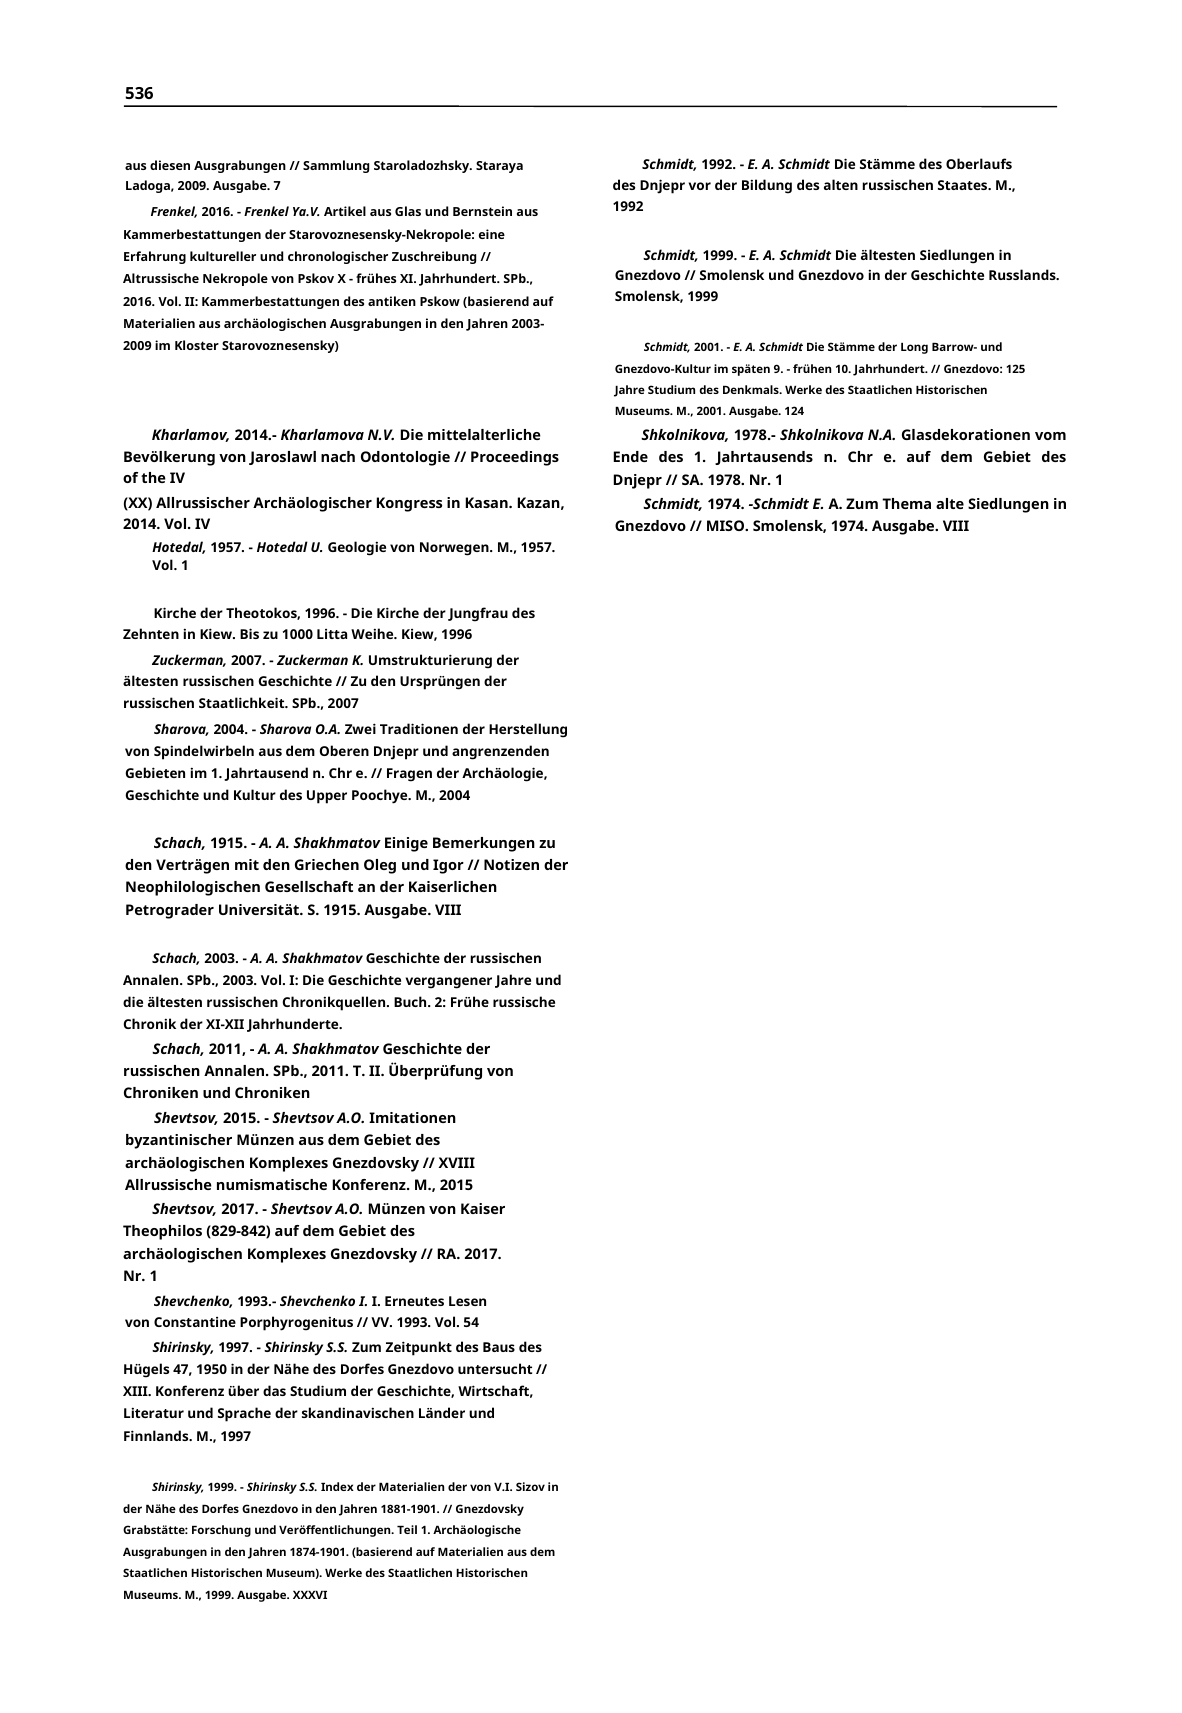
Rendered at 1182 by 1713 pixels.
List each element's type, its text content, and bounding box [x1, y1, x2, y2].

text Shevtsov, 2015. - Shevtsov A.O. Imitationen byzantinischer Münzen aus dem Gebiet des archäologischen Komplexes Gnezdovsky // XVIII Allrussische numismatische Konferenz. M., 2015 [125, 1105, 548, 1195]
text Schmidt, 1974. -Schmidt E. A. Zum Thema alte Siedlungen in Gnezdovo // MISO. Smolensk, 1974. Ausgabe. VIII [614, 492, 1071, 536]
text Frenkel, 2016. - Frenkel Ya.V. Artikel aus Glas und Bernstein aus Kammerbestattungen der Starovoznesensky-Nekropole: eine Erfahrung kultureller und chronologischer Zuschreibung // Altrussische Nekropole von Pskov X - frühes XI. Jahrhundert. SPb., 2016. Vol. II: Kammerbestattungen des antiken Pskow (basierend auf Materialien aus archäologischen Ausgrabungen in den Jahren 2003-2009 im Kloster Starovoznesensky) [123, 199, 569, 355]
text Shevtsov, 2017. - Shevtsov A.O. Münzen von Kaiser Theophilos (829-842) auf dem Gebiet des archäologischen Komplexes Gnezdovsky // RA. 2017. Nr. 1 [123, 1197, 514, 1286]
text Hotedal, 1957. - Hotedal U. Geologie von Norwegen. M., 1957. Vol. 1 [152, 538, 577, 574]
text Schach, 2003. - A. A. Shakhmatov Geschichte der russischen Annalen. SPb., 2003. Vol. I: Die Geschichte vergangener Jahre und die ältesten russischen Chronikquellen. Buch. 2: Frühe russische Chronik der XI-XII Jahrhunderte. [123, 946, 577, 1034]
text Shkolnikova, 1978.- Shkolnikova N.A. Glasdekorationen vom Ende des 1. Jahrtausends n. Chr e. auf dem Gebiet des Dnjepr // SA. 1978. Nr. 1 [612, 423, 1067, 489]
text Schach, 1915. - A. A. Shakhmatov Einige Bemerkungen zu den Verträgen mit den Griechen Oleg und Igor // Notizen der Neophilologischen Gesellschaft an der Kaiserlichen Petrograder Universität. S. 1915. Ausgabe. VIII [125, 830, 575, 920]
text Sharova, 2004. - Sharova O.A. Zwei Traditionen der Herstellung von Spindelwirbeln aus dem Oberen Dnjepr und angrenzenden Gebieten im 1. Jahrtausend n. Chr e. // Fragen der Archäologie, Geschichte und Kultur des Upper Poochye. M., 2004 [125, 717, 571, 805]
text aus diesen Ausgrabungen // Sammlung Staroladozhsky. Staraya Ladoga, 2009. Ausgabe. 7 [125, 154, 544, 195]
text Schmidt, 1992. - E. A. Schmidt Die Stämme des Oberlaufs des Dnjepr vor der Bildung des alten russischen Staates. M., 1992 [612, 152, 1033, 216]
list Allrussischer Archäologischer Kongress in Kasan. Kazan, 2014. Vol. IV [123, 491, 567, 534]
text Schmidt, 1999. - E. A. Schmidt Die ältesten Siedlungen in Gnezdovo // Smolensk und Gnezdovo in der Geschichte Russlands. Smolensk, 1999 [614, 243, 1060, 306]
text Shirinsky, 1999. - Shirinsky S.S. Index der Materialien der von V.I. Sizov in der Nähe des Dorfes Gnezdovo in den Jahren 1881-1901. // Gnezdovsky Grabstätte: Forschung und Veröffentlichungen. Teil 1. Archäologische Ausgrabungen in den Jahren 1874-1901. (basierend auf Materialien aus dem Staatlichen Historischen Museum). Werke des Staatlichen Historischen Museums. M., 1999. Ausgabe. XXXVI [123, 1475, 562, 1603]
text Schmidt, 2001. - E. A. Schmidt Die Stämme der Long Barrow- und Gnezdovo-Kultur im späten 9. - frühen 10. Jahrhundert. // Gnezdovo: 125 Jahre Studium des Denkmals. Werke des Staatlichen Historischen Museums. M., 2001. Ausgabe. 124 [614, 335, 1033, 420]
text Schach, 2011, - A. A. Shakhmatov Geschichte der russischen Annalen. SPb., 2011. T. II. Überprüfung von Chroniken und Chroniken [123, 1036, 562, 1103]
text Kirche der Theotokos, 1996. - Die Kirche der Jungfrau des Zehnten in Kiew. Bis zu 1000 Litta Weihe. Kiew, 1996 [123, 602, 562, 644]
text 536 [125, 82, 1087, 104]
text Kharlamov, 2014.- Kharlamova N.V. Die mittelalterliche Bevölkerung von Jaroslawl nach Odontologie // Proceedings of the IV [123, 423, 571, 488]
text Zuckerman, 2007. - Zuckerman K. Umstrukturierung der ältesten russischen Geschichte // Zu den Ursprüngen der russischen Staatlichkeit. SPb., 2007 [123, 648, 554, 712]
text Shirinsky, 1997. - Shirinsky S.S. Zum Zeitpunkt des Baus des Hügels 47, 1950 in der Nähe des Dorfes Gnezdovo untersucht // XIII. Konferenz über das Studium der Geschichte, Wirtschaft, Literatur und Sprache der skandinavischen Länder und Finnlands. M., 1997 [123, 1335, 554, 1445]
text Shevchenko, 1993.- Shevchenko I. I. Erneutes Lesen von Constantine Porphyrogenitus // VV. 1993. Vol. 54 [125, 1289, 510, 1332]
